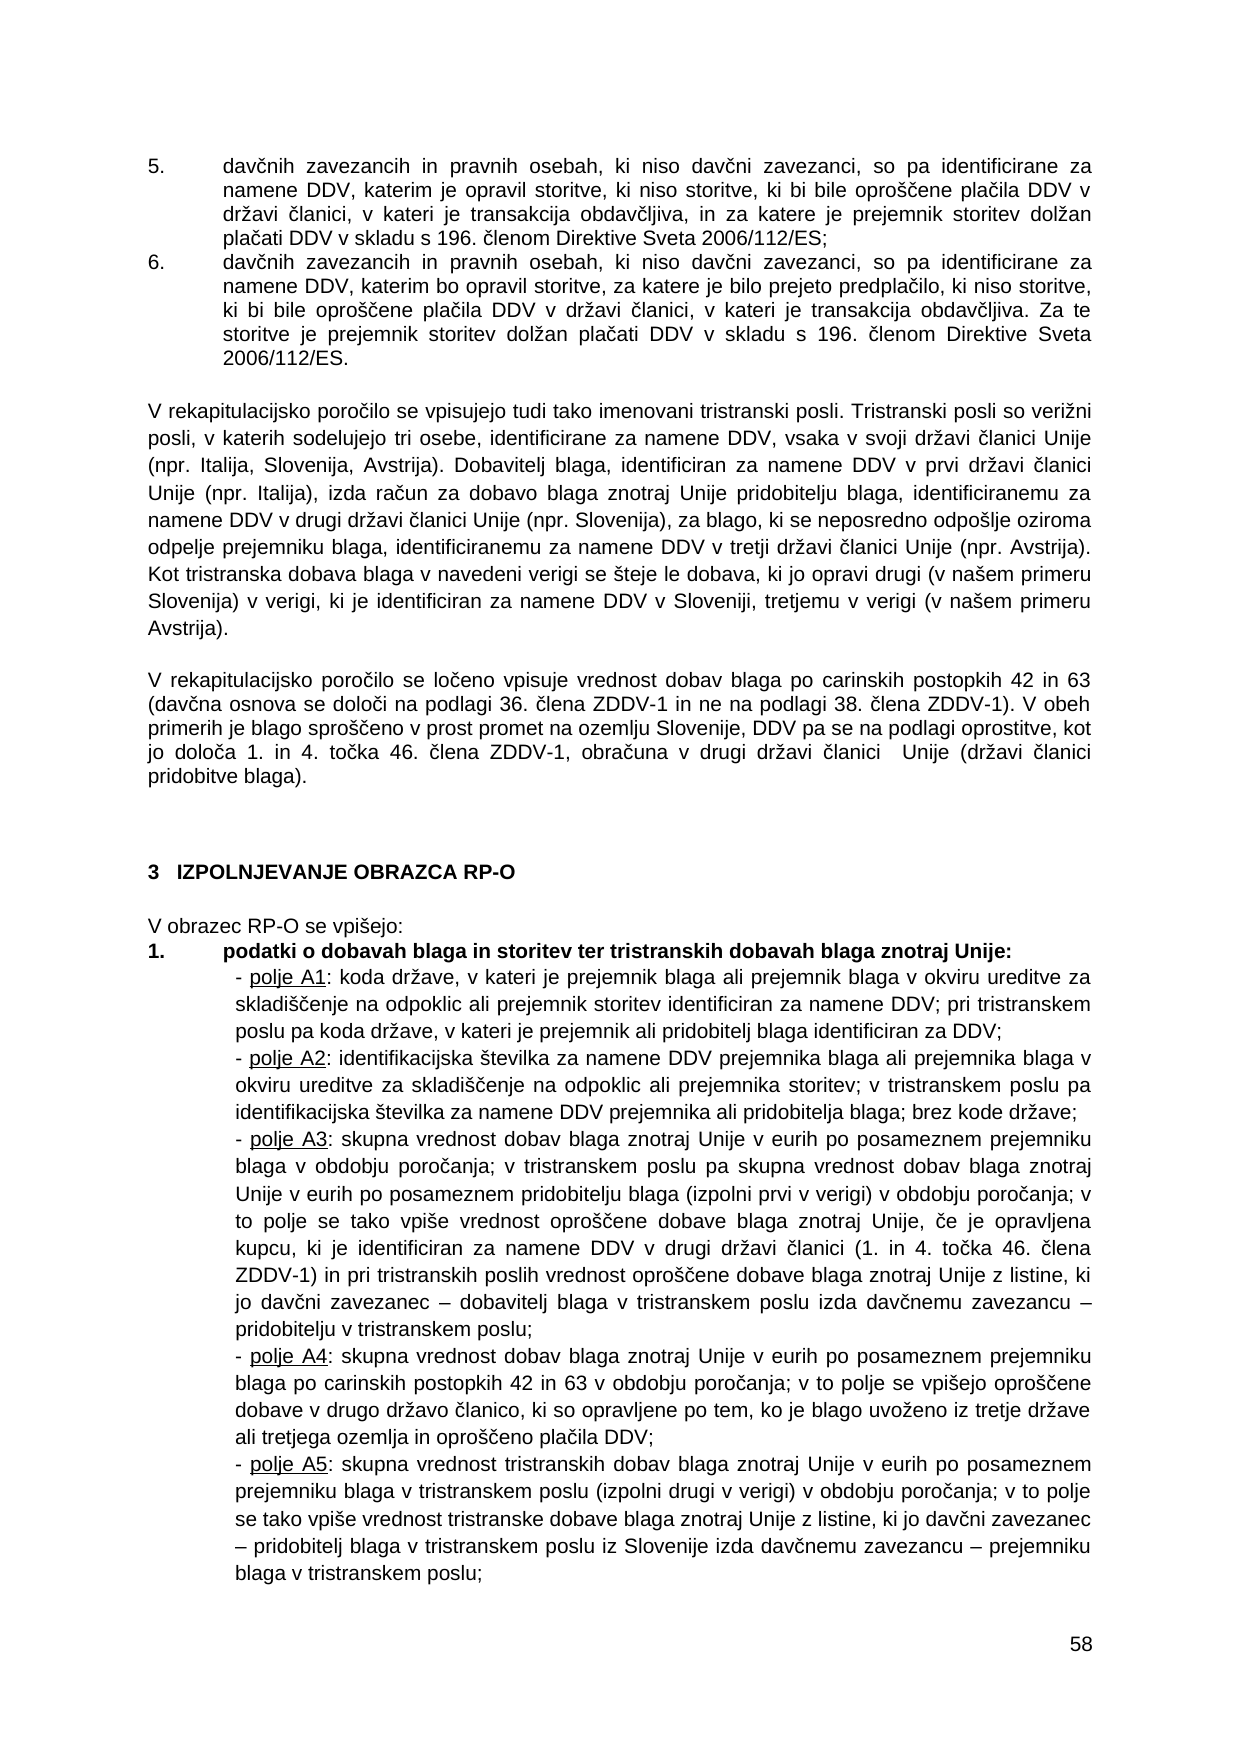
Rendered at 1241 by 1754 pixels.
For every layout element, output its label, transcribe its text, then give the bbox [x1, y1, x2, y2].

text V rekapitulacijsko poročilo se ločeno vpisuje vrednost dobav blaga po carinskih postopkih 42 in 63 (davčna osnova se določi na podlagi 36. člena ZDDV-1 in ne na podlagi 38. člena ZDDV-1). V obeh primerih je blago sproščeno v prost promet na ozemlju Slovenije, DDV pa se na podlagi oprostitve, kot jo določa 1. in 4. točka 46. člena ZDDV-1, obračuna v drugi državi članici Unije (državi članici pridobitve blaga). [148, 668, 1093, 788]
text - polje A2: identifikacijska številka za namene DDV prejemnika blaga ali prejemnika blaga v okviru ureditve za skladiščenje na odpoklic ali prejemnika storitev; v tristranskem poslu pa identifikacijska številka za namene DDV prejemnika ali pridobitelja blaga; brez kode države; [235, 1044, 1093, 1125]
list podatki o dobavah blaga in storitev ter tristranskih dobavah blaga znotraj Unije: [148, 939, 1093, 963]
text - polje A5: skupna vrednost tristranskih dobav blaga znotraj Unije v eurih po posameznem prejemniku blaga v tristranskem poslu (izpolni drugi v verigi) v obdobju poročanja; v to polje se tako vpiše vrednost tristranske dobave blaga znotraj Unije z listine, ki jo davčni zavezanec – pridobitelj blaga v tristranskem poslu iz Slovenije izda davčnemu zavezancu – prejemniku blaga v tristranskem poslu; [235, 1450, 1093, 1586]
text - polje A1: koda države, v kateri je prejemnik blaga ali prejemnik blaga v okviru ureditve za skladiščenje na odpoklic ali prejemnik storitev identificiran za namene DDV; pri tristranskem poslu pa koda države, v kateri je prejemnik ali pridobitelj blaga identificiran za DDV; [235, 963, 1093, 1044]
text 3 IZPOLNJEVANJE OBRAZCA RP-O [148, 857, 1093, 884]
text - polje A3: skupna vrednost dobav blaga znotraj Unije v eurih po posameznem prejemniku blaga v obdobju poročanja; v tristranskem poslu pa skupna vrednost dobav blaga znotraj Unije v eurih po posameznem pridobitelju blaga (izpolni prvi v verigi) v obdobju poročanja; v to polje se tako vpiše vrednost oproščene dobave blaga znotraj Unije, če je opravljena kupcu, ki je identificiran za namene DDV v drugi državi članici ( 4. točka 46. člena ZDDV-1) in pri tristranskih poslih vrednost oproščene dobave blaga znotraj Unije z listine, ki jo davčni zavezanec – dobavitelj blaga v tristranskem poslu izda davčnemu zavezancu – pridobitelju v tristranskem poslu; [235, 1125, 1093, 1342]
text V obrazec RP-O se vpišejo: [148, 912, 1093, 939]
text - polje A4: skupna vrednost dobav blaga znotraj Unije v eurih po posameznem prejemniku blaga po carinskih postopkih 42 in 63 v obdobju poročanja; v to polje se vpišejo oproščene dobave v drugo državo članico, ki so opravljene po tem, ko je blago uvoženo iz tretje države ali tretjega ozemlja in oproščeno plačila DDV; [235, 1342, 1093, 1450]
text V rekapitulacijsko poročilo se vpisujejo tudi tako imenovani tristranski posli. Tristranski posli so verižni posli, v katerih sodelujejo tri osebe, identificirane za namene DDV, vsaka v svoji državi članici Unije (npr. Italija, Slovenija, Avstrija). Dobavitelj blaga, identificiran za namene DDV v prvi državi članici Unije (npr. Italija), izda račun za dobavo blaga znotraj Unije pridobitelju blaga, identificiranemu za namene DDV v drugi državi članici Unije (npr. Slovenija), za blago, ki se neposredno odpošlje oziroma odpelje prejemniku blaga, identificiranemu za namene DDV v tretji državi članici Unije (npr. Avstrija). Kot tristranska dobava blaga v navedeni verigi se šteje le dobava, ki jo opravi drugi (v našem primeru Slovenija) v verigi, ki je identificiran za namene DDV v Sloveniji, tretjemu v verigi (v našem primeru Avstrija). [148, 397, 1093, 641]
list davčnih zavezancih in pravnih osebah, ki niso davčni zavezanci, so pa identificirane za namene DDV, katerim bo opravil storitve, za katere je bilo prejeto predplačilo, ki niso storitve, ki bi bile oproščene plačila DDV v državi članici, v kateri je transakcija obdavčljiva. Za te storitve je prejemnik storitev dolžan plačati DDV v skladu s 196. členom Direktive Sveta 2006/112/ES. [148, 250, 1093, 370]
list davčnih zavezancih in pravnih osebah, ki niso davčni zavezanci, so pa identificirane za namene DDV, katerim je opravil storitve, ki niso storitve, ki bi bile oproščene plačila DDV v državi članici, v kateri je transakcija obdavčljiva, in za katere je prejemnik storitev dolžan plačati DDV v skladu s 196. členom Direktive Sveta 2006/112/ES; [148, 154, 1093, 250]
